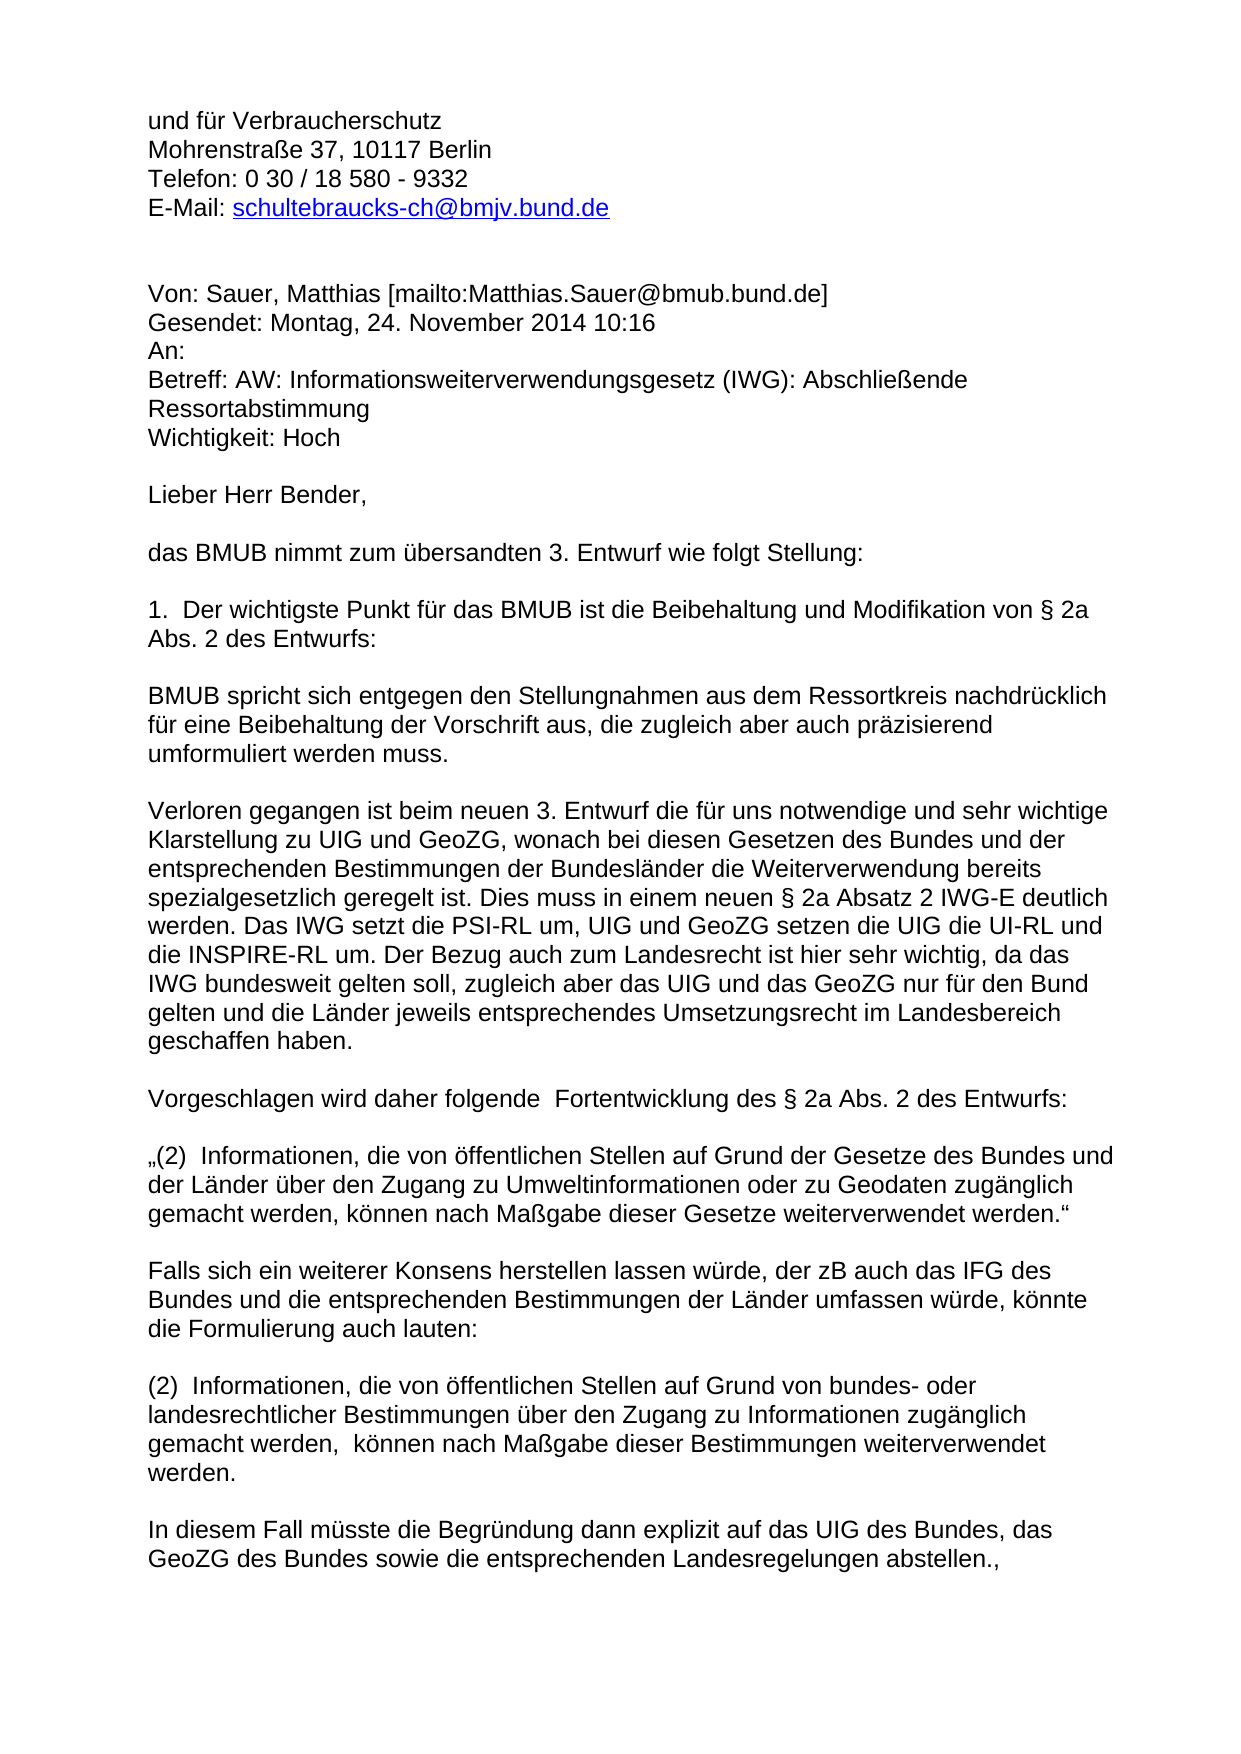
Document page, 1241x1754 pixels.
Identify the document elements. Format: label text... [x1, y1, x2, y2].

text Verloren gegangen ist beim neuen 3. Entwurf die für uns notwendige und sehr wichtige Klarstellung zu UIG und GeoZG, wonach bei diesen Gesetzen des Bundes und der entsprechenden Bestimmungen der Bundesländer die Weiterverwendung bereits spezialgesetzlich geregelt ist. Dies muss in einem neuen § 2a Absatz 2 IWG-E deutlich werden. Das IWG setzt die PSI-RL um, UIG und GeoZG setzen die UIG die UI-RL und die INSPIRE-RL um. Der Bezug auch zum Landesrecht ist hier sehr wichtig, da das IWG bundesweit gelten soll, zugleich aber das UIG und das GeoZG nur für den Bund gelten und die Länder jeweils entsprechendes Umsetzungsrecht im Landesbereich geschaffen haben. [148, 796, 1122, 1055]
text Von: Sauer, Matthias [mailto:Matthias.Sauer@bmub.bund.de] [148, 279, 1122, 308]
text 1. Der wichtigste Punkt für das BMUB ist die Beibehaltung und Modifikation von § 2a Abs. 2 des Entwurfs: [148, 595, 1122, 653]
text Gesendet: Montag, 24. November 2014 10:16 [148, 308, 1122, 336]
text BMUB spricht sich entgegen den Stellungnahmen aus dem Ressortkreis nachdrücklich für eine Beibehaltung der Vorschrift aus, die zugleich aber auch präzisierend umformuliert werden muss. [148, 681, 1122, 768]
text An: [148, 336, 1122, 365]
text Telefon: 0 30 / 18 580 - 9332 [148, 164, 1122, 193]
text Mohrenstraße 37, 10117 Berlin [148, 135, 1122, 164]
text „(2) Informationen, die von öffentlichen Stellen auf Grund der Gesetze des Bundes und der Länder über den Zugang zu Umweltinformationen oder zu Geodaten zugänglich gemacht werden, können nach Maßgabe dieser Gesetze weiterverwendet werden.“ [148, 1141, 1122, 1228]
text Betreff: AW: Informationsweiterverwendungsgesetz (IWG): Abschließende Ressortabstimmung [148, 365, 1122, 423]
text Wichtigkeit: Hoch [148, 423, 1122, 451]
text Falls sich ein weiterer Konsens herstellen lassen würde, der zB auch das IFG des Bundes und die entsprechenden Bestimmungen der Länder umfassen würde, könnte die Formulierung auch lauten: [148, 1256, 1122, 1343]
text In diesem Fall müsste die Begründung dann explizit auf das UIG des Bundes, das GeoZG des Bundes sowie die entsprechenden Landesregelungen abstellen., [148, 1515, 1122, 1573]
text Vorgeschlagen wird daher folgende Fortentwicklung des § 2a Abs. 2 des Entwurfs: [148, 1084, 1122, 1113]
text das BMUB nimmt zum übersandten 3. Entwurf wie folgt Stellung: [148, 538, 1122, 566]
text (2) Informationen, die von öffentlichen Stellen auf Grund von bundes- oder landesrechtlicher Bestimmungen über den Zugang zu Informationen zugänglich gemacht werden, können nach Maßgabe dieser Bestimmungen weiterverwendet werden. [148, 1371, 1122, 1486]
text Lieber Herr Bender, [148, 480, 1122, 509]
text und für Verbraucherschutz [148, 106, 1122, 135]
text E-Mail: schultebraucks-ch@bmjv.bund.de [148, 193, 1122, 221]
